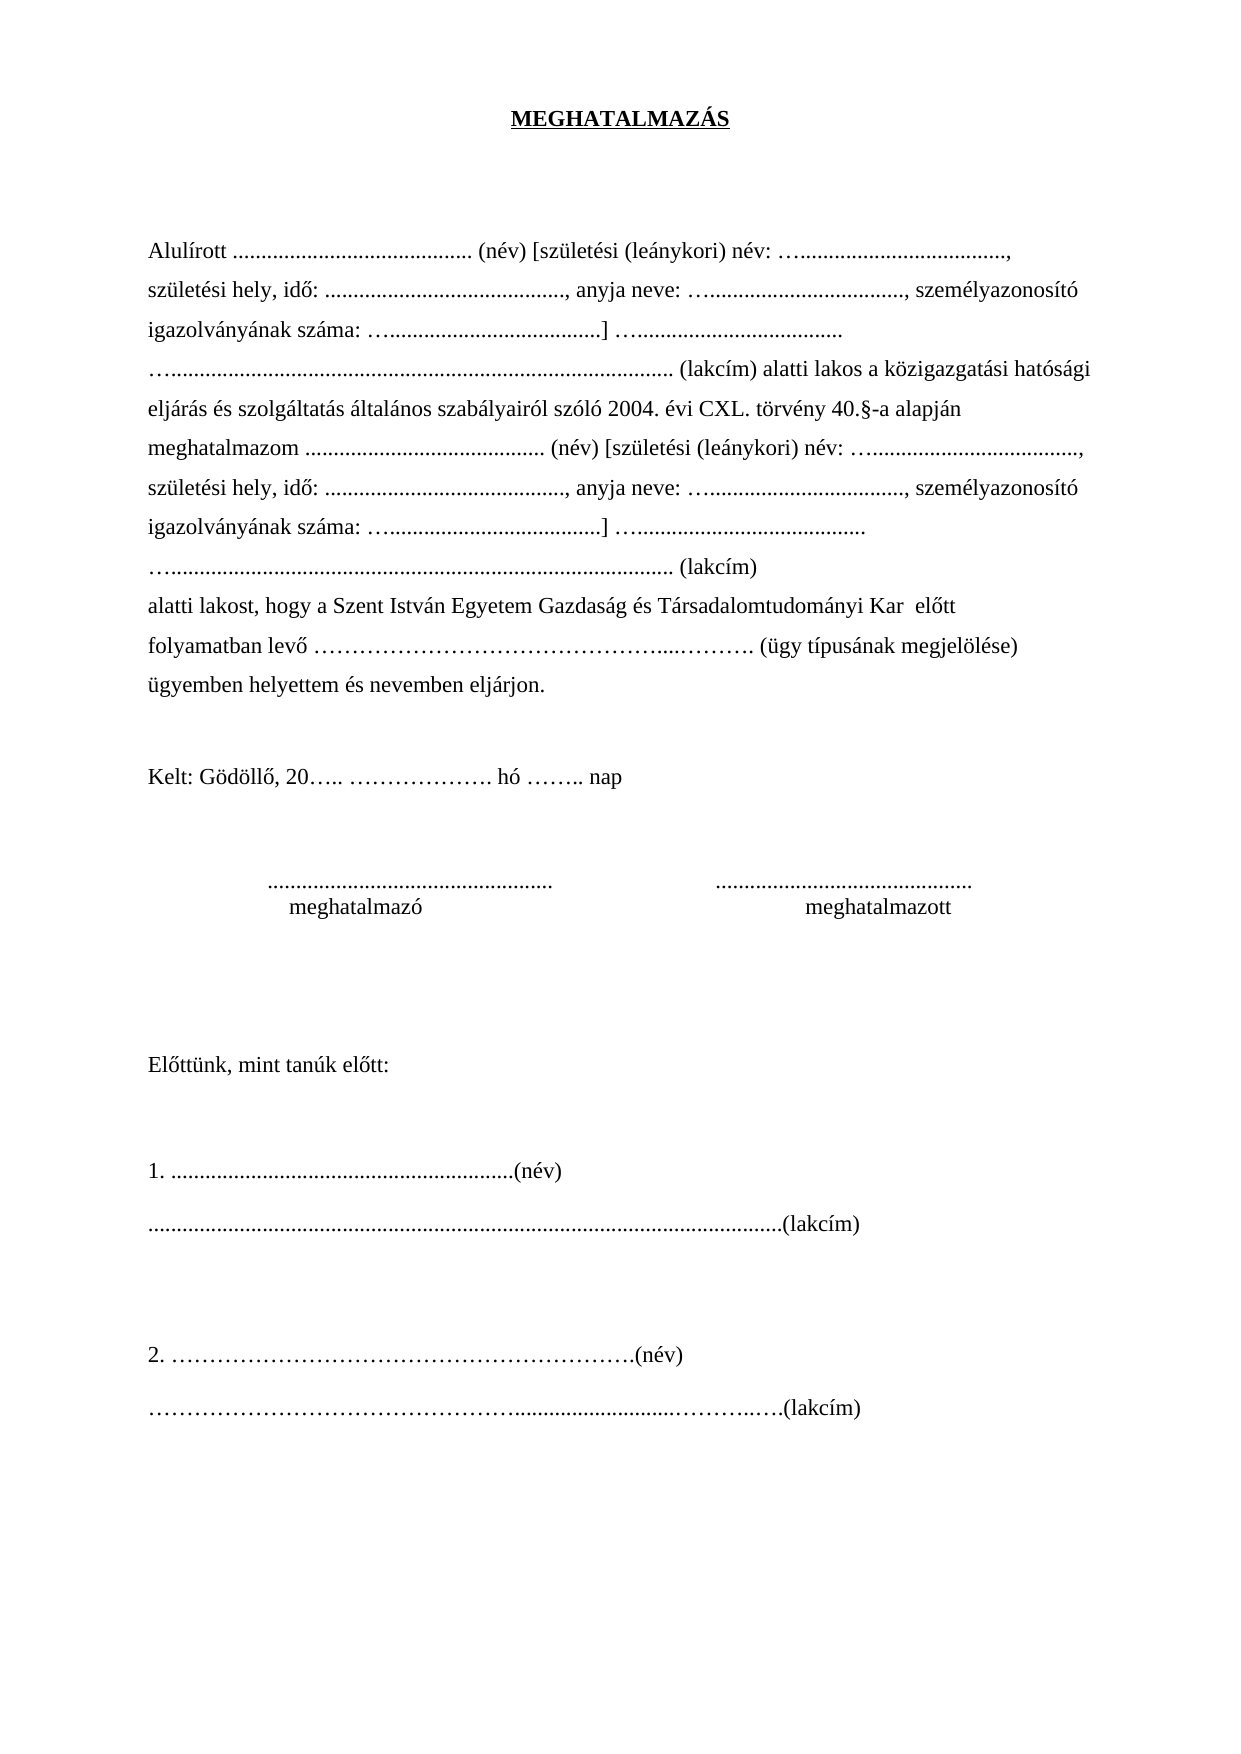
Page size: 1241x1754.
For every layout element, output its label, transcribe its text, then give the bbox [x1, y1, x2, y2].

text Előttünk, mint tanúk előtt: [148, 1052, 1093, 1078]
text MEGHATALMAZÁS [148, 105, 1093, 131]
text alatti lakost, hogy a Szent István Egyetem Gazdaság és Társadalomtudományi Kar előtt [148, 592, 1093, 618]
text .................................................. ............................................. [148, 867, 1093, 893]
text Alulírott .......................................... (név) [születési (leánykori) név: …...................................., születési hely, idő: .........................................., anyja neve: ….................................., személyazonosító igazolványának száma: ….....................................] ….................................... [148, 237, 1093, 342]
text ...............................................................................................................(lakcím) [148, 1210, 1093, 1236]
text meghatalmazó meghatalmazott [148, 893, 1093, 920]
text folyamatban levő ………………………………………....………. (ügy típusának megjelölése) [148, 632, 1093, 658]
text 2. …………………………………………………….(név) [148, 1341, 1093, 1368]
text 1. ............................................................(név) [148, 1157, 1093, 1183]
text …………………………………………............................………..….(lakcím) [148, 1394, 1093, 1421]
text …........................................................................................ (lakcím) alatti lakos a közigazgatási hatósági eljárás és szolgáltatás általános szabályairól szóló 2004. évi CXL. törvény 40.§-a alapján meghatalmazom .......................................... (név) [születési (leánykori) név: …...................................., születési hely, idő: .........................................., anyja neve: ….................................., személyazonosító igazolványának száma: ….....................................] …........................................…........................................................................................ (lakcím) [148, 355, 1093, 579]
text ügyemben helyettem és nevemben eljárjon. [148, 671, 1093, 697]
text Kelt: Gödöllő, 20….. ………………. hó …….. nap [148, 763, 1093, 790]
